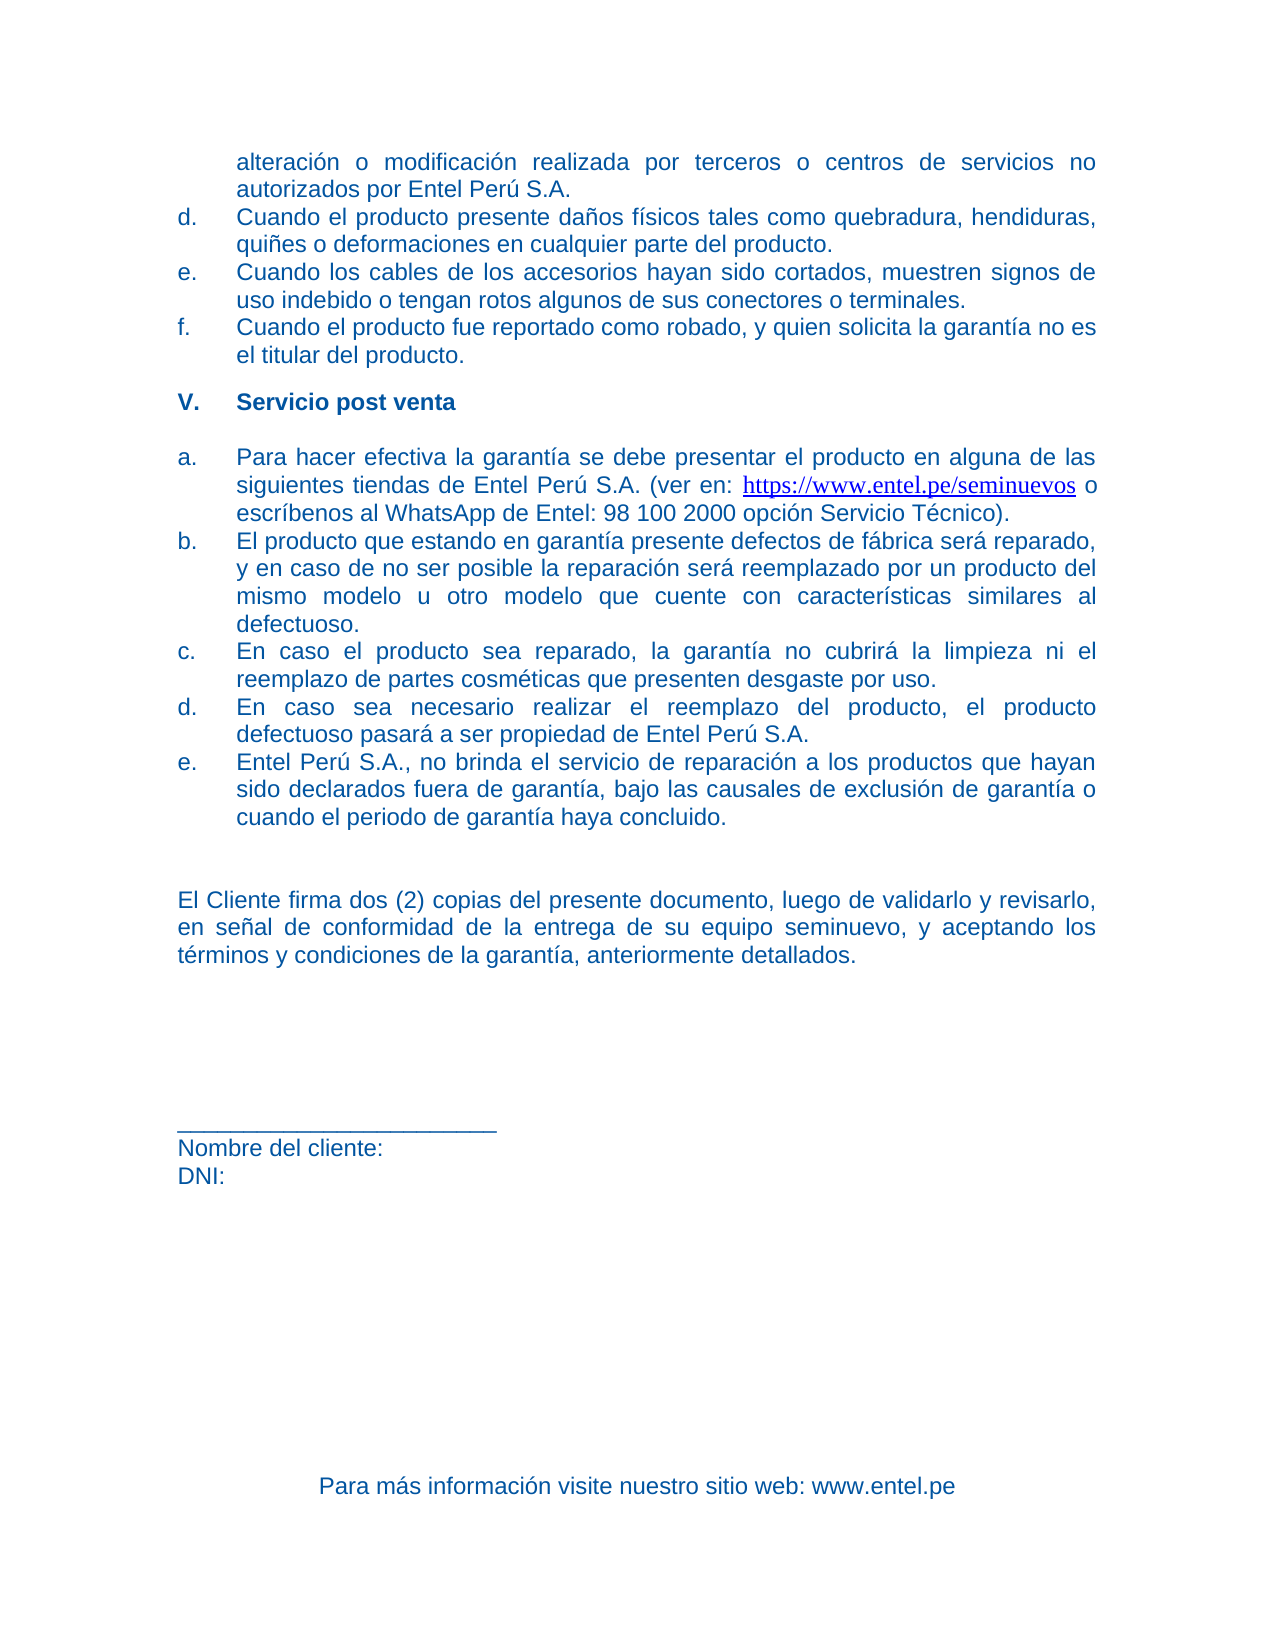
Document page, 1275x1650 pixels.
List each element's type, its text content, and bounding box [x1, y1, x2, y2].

text Nombre del cliente: [177, 1134, 1098, 1162]
list En caso sea necesario realizar el reemplazo del producto, el producto defectuoso pasará a ser propiedad de Entel Perú S.A. [177, 692, 1098, 748]
list Cuando el producto presente daños físicos tales como quebradura, hendiduras, quiñes o deformaciones en cualquier parte del producto. [177, 203, 1098, 258]
text El Cliente firma dos (2) copias del presente documento, luego de validarlo y revisarlo, en señal de conformidad de la entrega de su equipo seminuevo, y aceptando los términos y condiciones de la garantía, anteriormente detallados. [177, 886, 1098, 968]
text DNI: [177, 1162, 1098, 1189]
list Servicio post venta [177, 388, 1098, 415]
list En caso el producto sea reparado, la garantía no cubrirá la limpieza ni el reemplazo de partes cosméticas que presenten desgaste por uso. [177, 637, 1098, 692]
list Cuando los cables de los accesorios hayan sido cortados, muestren signos de uso indebido o tengan rotos algunos de sus conectores o terminales. [177, 258, 1098, 313]
list Entel Perú S.A., no brinda el servicio de reparación a los productos que hayan sido declarados fuera de garantía, bajo las causales de exclusión de garantía o cuando el periodo de garantía haya concluido. [177, 748, 1098, 830]
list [177, 148, 1098, 203]
text ________________________ [177, 1106, 1098, 1134]
list Para hacer efectiva la garantía se debe presentar el producto en alguna de las siguientes tiendas de Entel Perú S.A. (ver en: https://www.entel.pe/seminuevos o escríbenos al WhatsApp de Entel: 98 100 2000 opción Servicio Técnico). [177, 443, 1098, 527]
list Cuando el producto fue reportado como robado, y quien solicita la garantía no es el titular del producto. [177, 313, 1098, 368]
text Para más información visite nuestro sitio web: www.entel.pe [177, 1472, 1098, 1500]
list El producto que estando en garantía presente defectos de fábrica será reparado, y en caso de no ser posible la reparación será reemplazado por un producto del mismo modelo u otro modelo que cuente con características similares al defectuoso. [177, 527, 1098, 637]
